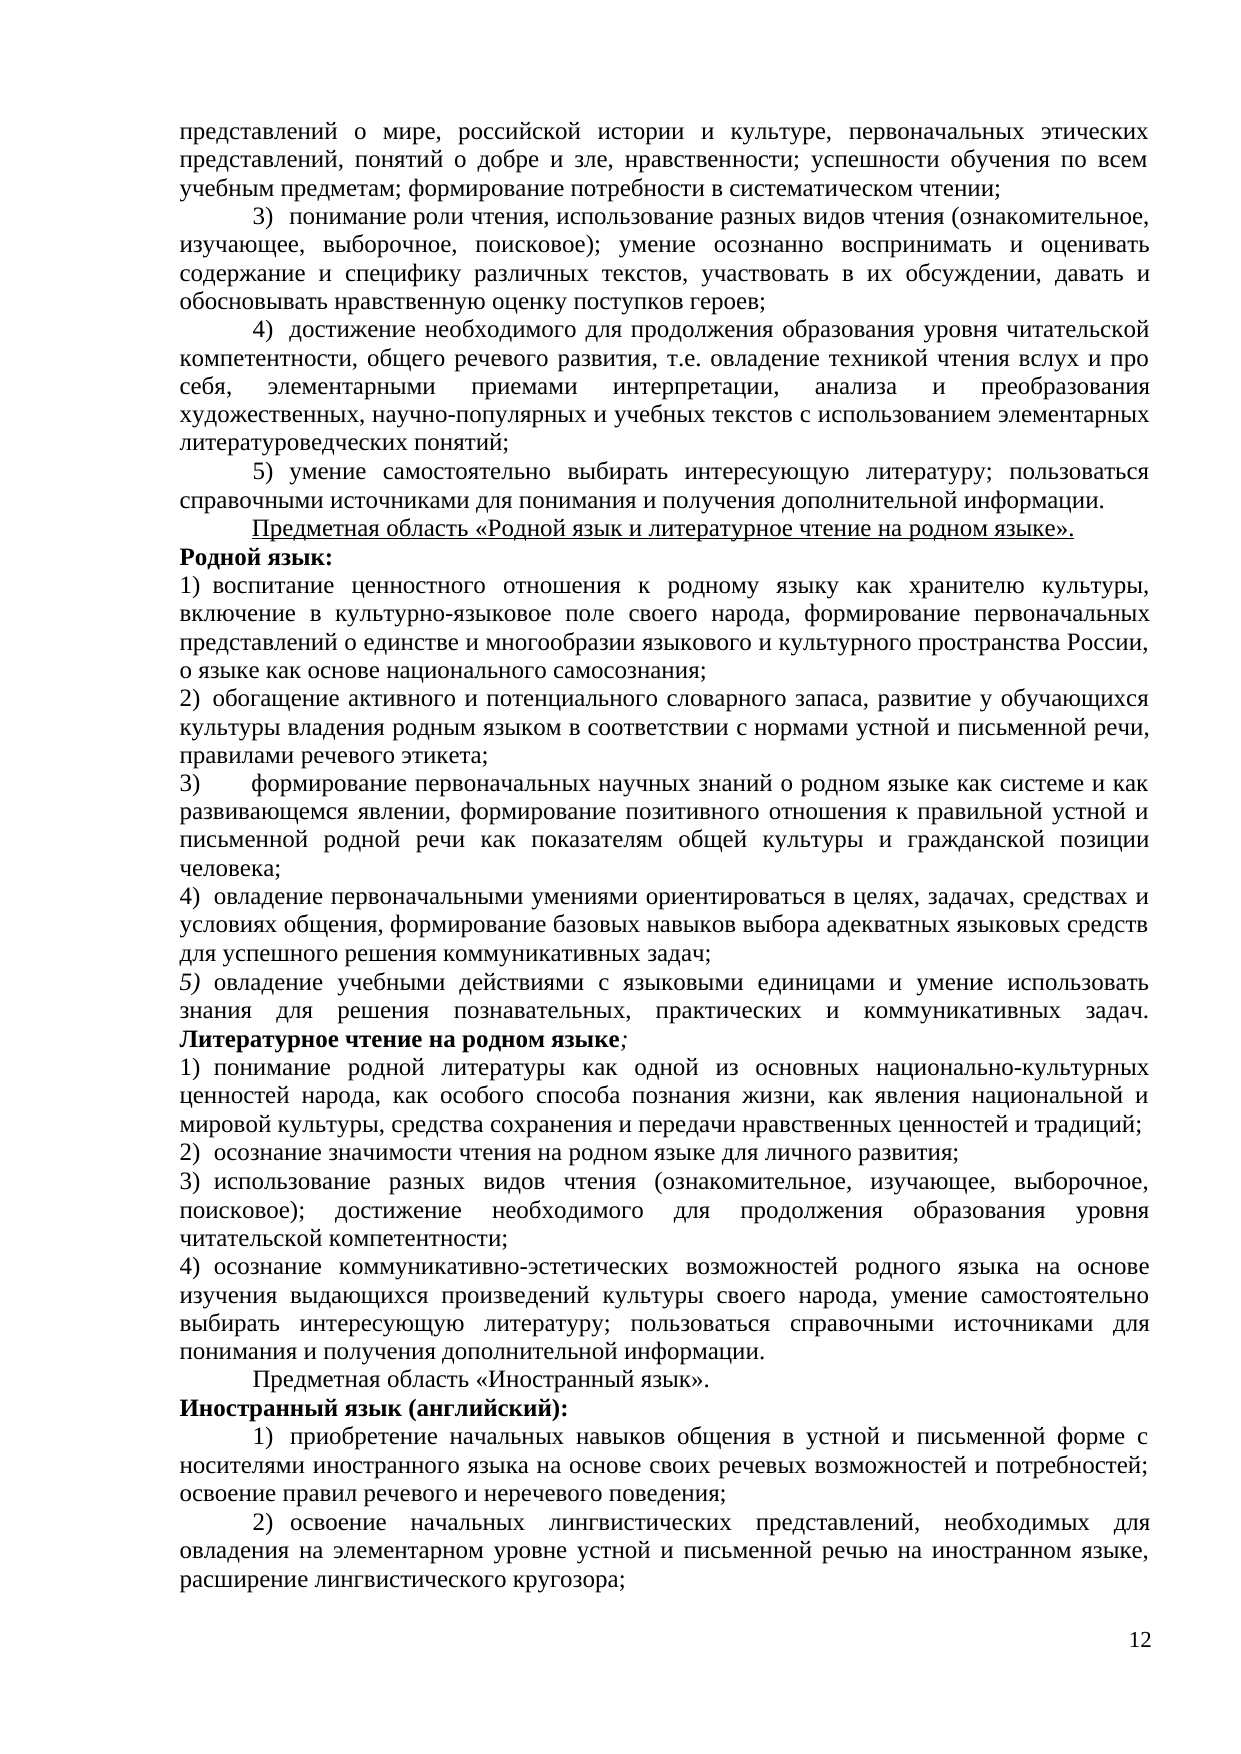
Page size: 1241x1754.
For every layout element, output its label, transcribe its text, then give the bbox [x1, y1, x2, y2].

list овладение первоначальными умениями ориентироваться в целях, задачах, средствах и условиях общения, формирование базовых навыков выбора адекватных языковых средств для успешного решения коммуникативных задач; [179, 882, 1149, 967]
list понимание роли чтения, использование разных видов чтения (ознакомительное, изучающее, выборочное, поисковое); умение осознанно воспринимать и оценивать содержание и специфику различных текстов, участвовать в их обсуждении, давать и обосновывать нравственную оценку поступков героев; [179, 202, 1150, 315]
list понимание родной литературы как одной из основных национально-культурных ценностей народа, как особого способа познания жизни, как явления национальной и мировой культуры, средства сохранения и передачи нравственных ценностей и традиций; [179, 1053, 1149, 1137]
list осознание значимости чтения на родном языке для личного развития; [179, 1137, 1207, 1166]
text Предметная область «Иностранный язык». [252, 1365, 1207, 1394]
list воспитание ценностного отношения к родному языку как хранителю культуры, включение в культурно-языковое поле своего народа, формирование первоначальных представлений о единстве и многообразии языкового и культурного пространства России, о языке как основе национального самосознания; [179, 571, 1150, 683]
list формирование первоначальных научных знаний о родном языке как системе и как развивающемся явлении, формирование позитивного отношения к правильной устной и письменной родной речи как показателям общей культуры и гражданской позиции человека; [179, 769, 1149, 881]
text представлений о мире, российской истории и культуре, первоначальных этических представлений, понятий о добре и зле, нравственности; успешности обучения по всем учебным предметам; формирование потребности в систематическом чтении; [179, 116, 1149, 202]
list овладение учебными действиями с языковыми единицами и умение использовать знания для решения познавательных, практических и коммуникативных задач. Литературное чтение на родном языке; [179, 967, 1149, 1053]
list освоение начальных лингвистических представлений, необходимых для овладения на элементарном уровне устной и письменной речью на иностранном языке, расширение лингвистического кругозора; [179, 1507, 1150, 1593]
list достижение необходимого для продолжения образования уровня читательской компетентности, общего речевого развития, т.е. овладение техникой чтения вслух и про себя, элементарными приемами интерпретации, анализа и преобразования художественных, научно-популярных и учебных текстов с использованием элементарных литературоведческих понятий; [179, 315, 1150, 456]
text Иностранный язык (английский): [179, 1394, 1207, 1422]
text Родной язык: [179, 542, 1207, 571]
list умение самостоятельно выбирать интересующую литературу; пользоваться справочными источниками для понимания и получения дополнительной информации. [179, 456, 1149, 513]
text Предметная область «Родной язык и литературное чтение на родном языке». [251, 513, 1074, 538]
list осознание коммуникативно-эстетических возможностей родного языка на основе изучения выдающихся произведений культуры своего народа, умение самостоятельно выбирать интересующую литературу; пользоваться справочными источниками для понимания и получения дополнительной информации. [179, 1252, 1149, 1365]
list использование разных видов чтения (ознакомительное, изучающее, выборочное, поисковое); достижение необходимого для продолжения образования уровня читательской компетентности; [179, 1166, 1149, 1252]
list приобретение начальных навыков общения в устной и письменной форме с носителями иностранного языка на основе своих речевых возможностей и потребностей; освоение правил речевого и неречевого поведения; [179, 1422, 1149, 1507]
list обогащение активного и потенциального словарного запаса, развитие у обучающихся культуры владения родным языком в соответствии с нормами устной и письменной речи, правилами речевого этикета; [179, 684, 1150, 768]
